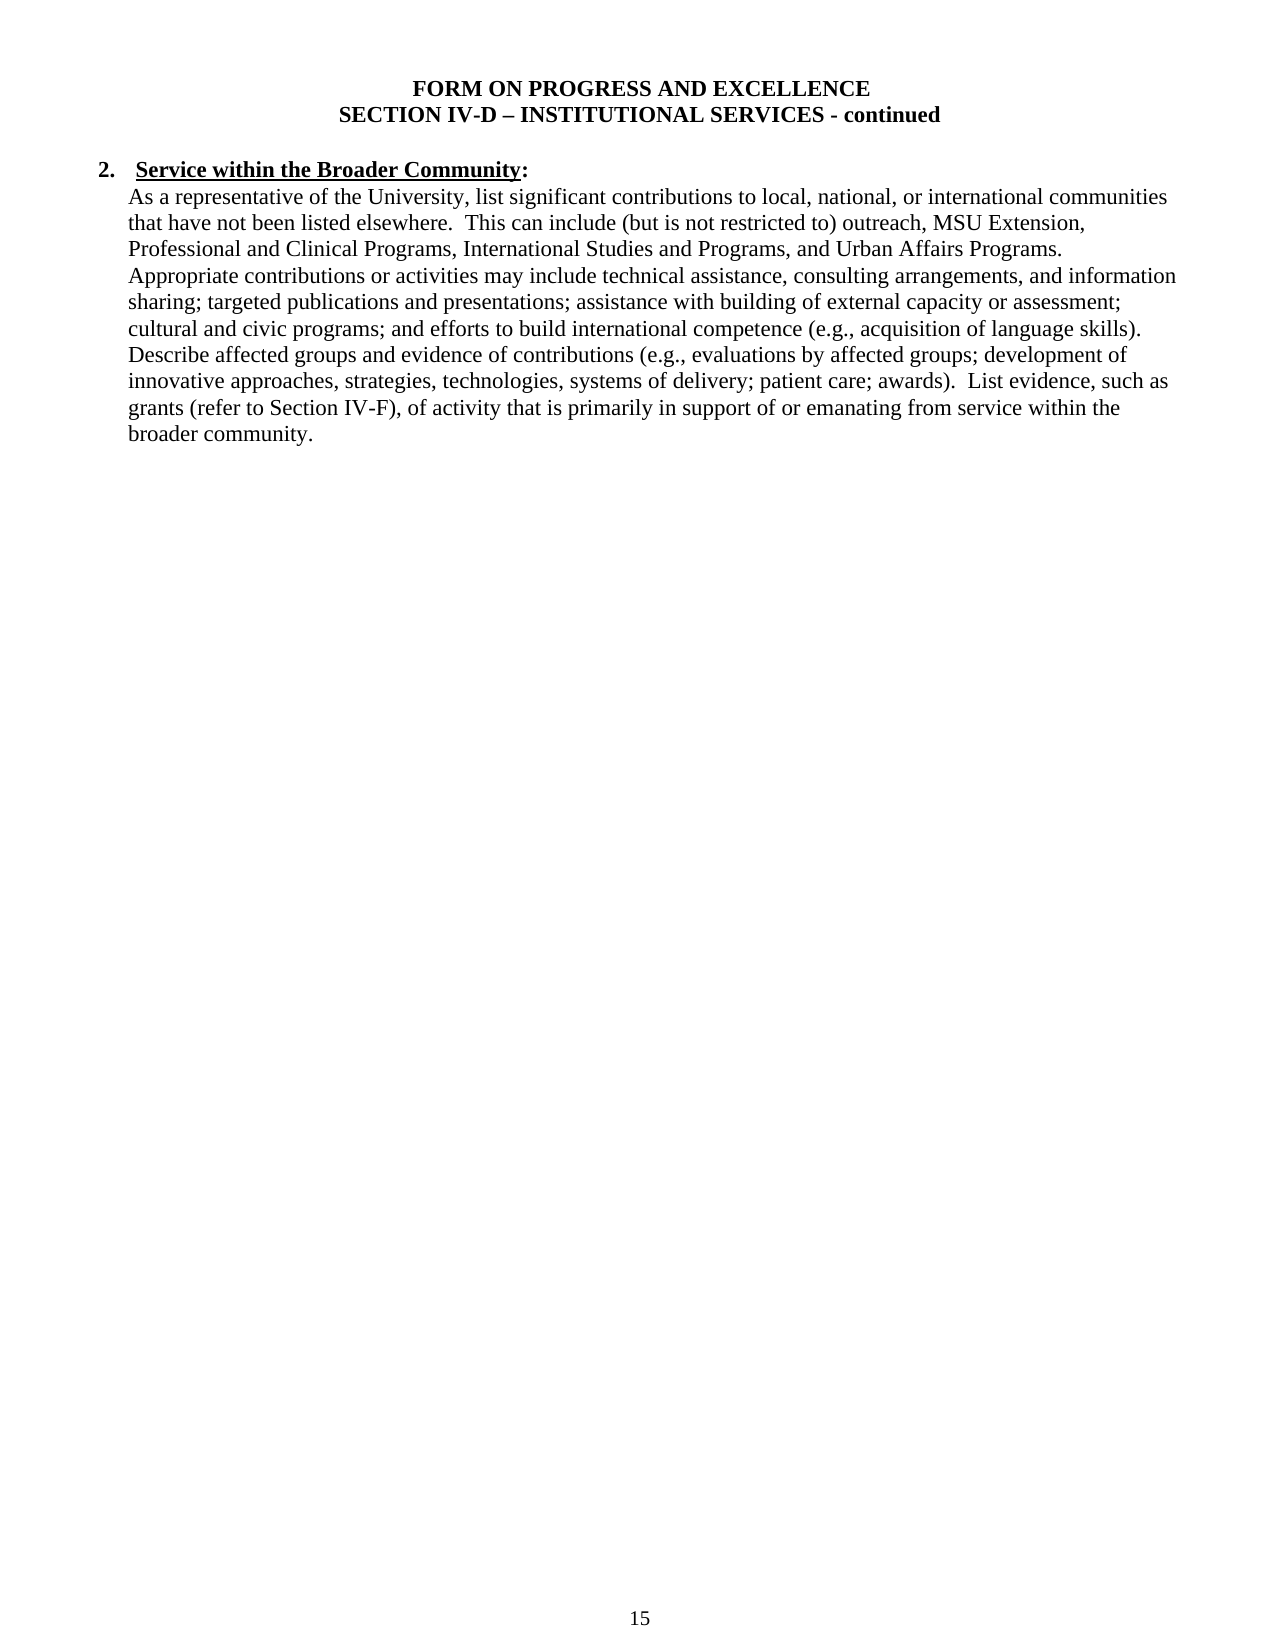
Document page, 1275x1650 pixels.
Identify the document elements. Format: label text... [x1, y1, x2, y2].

text As a representative of the University, list significant contributions to local, national, or international communities that have not been listed elsewhere. This can include (but is not restricted to) outreach, MSU Extension, Professional and Clinical Programs, International Studies and Programs, and Urban Affairs Programs. Appropriate contributions or activities may include technical assistance, consulting arrangements, and information sharing; targeted publications and presentations; assistance with building of external capacity or assessment; cultural and civic programs; and efforts to build international competence (e.g., acquisition of language skills). Describe affected groups and evidence of contributions (e.g., evaluations by affected groups; development of innovative approaches, strategies, technologies, systems of delivery; patient care; awards). List evidence, such as grants (refer to Section IV-F), of activity that is primarily in support of or emanating from service within the broader community. [128, 183, 1181, 446]
text 2. Service within the Broader Community: [98, 156, 1181, 183]
